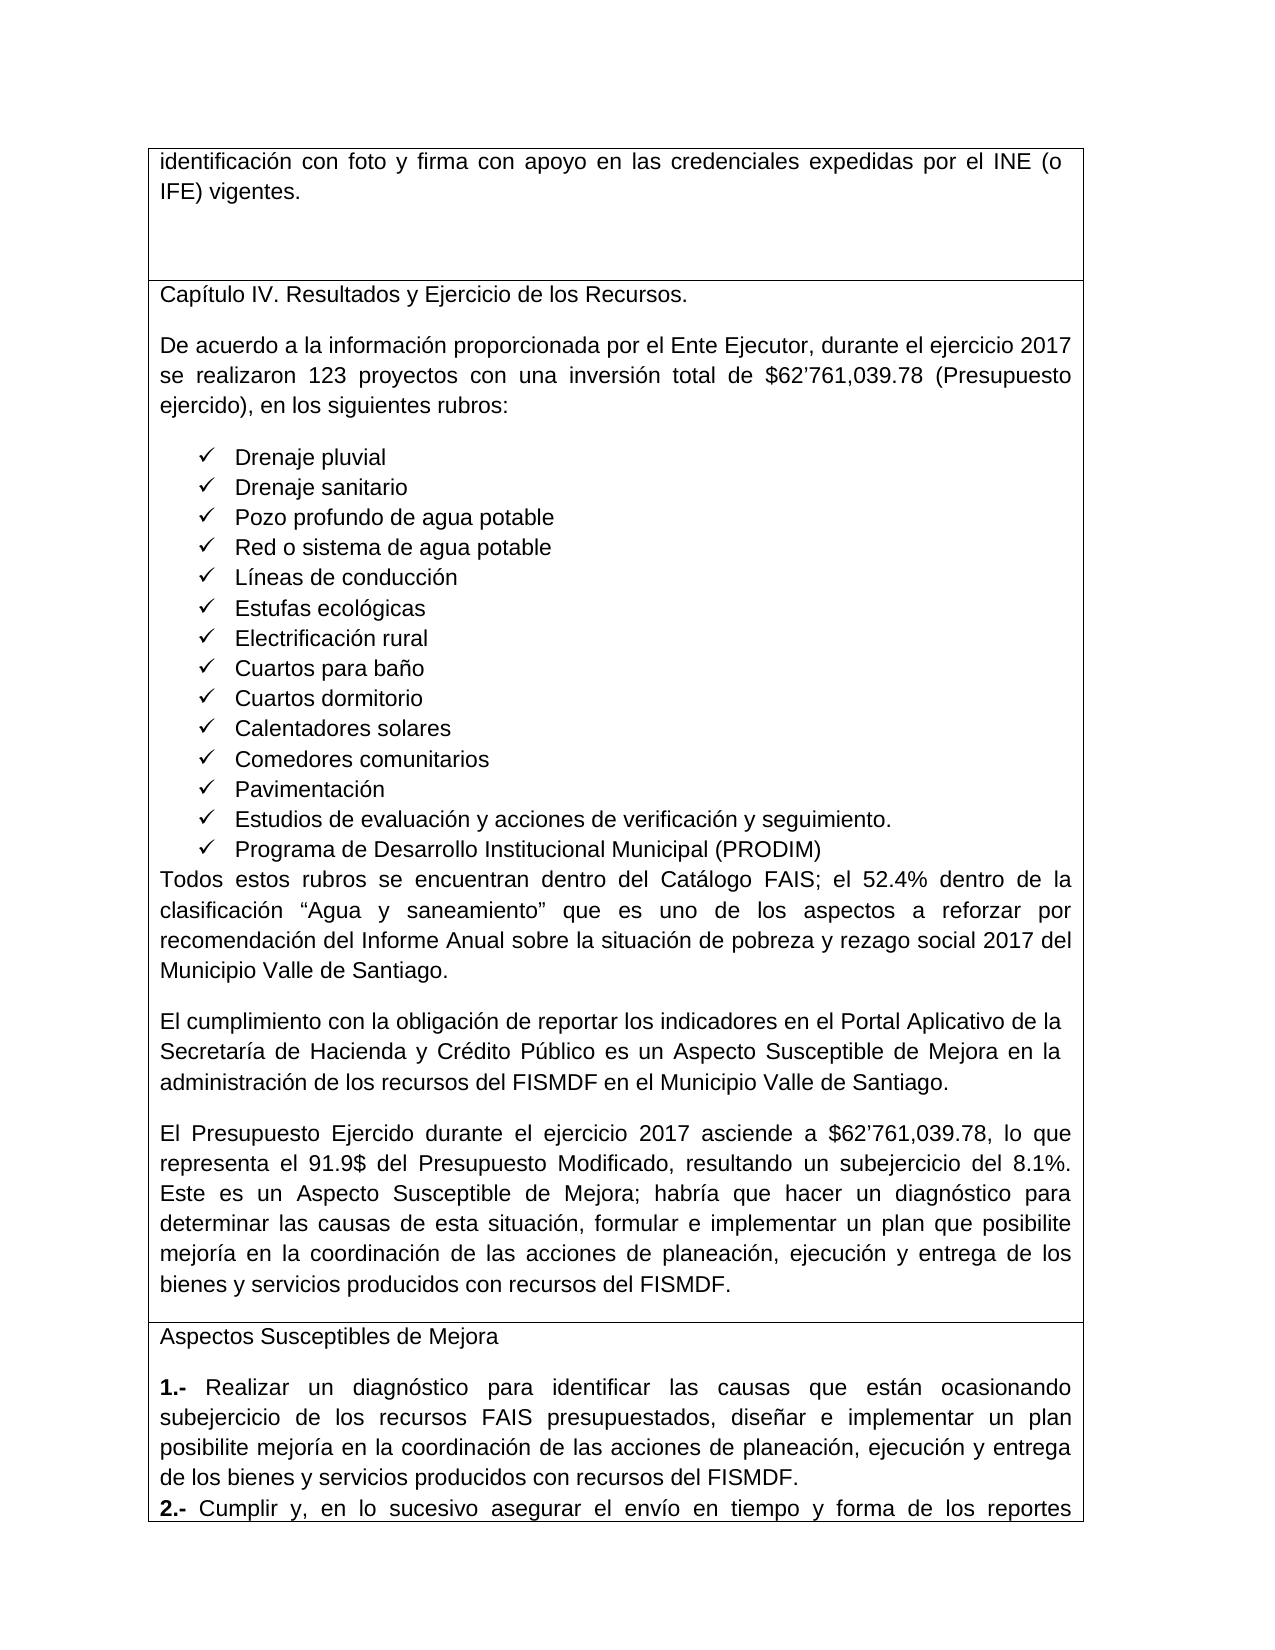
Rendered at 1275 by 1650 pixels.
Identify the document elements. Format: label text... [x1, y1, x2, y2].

table_cell Capítulo IV. Resultados y Ejercicio de los Recursos. [149, 281, 1083, 332]
table_cell Aspectos Susceptibles de Mejora [149, 1323, 1083, 1374]
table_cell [149, 1374, 1083, 1521]
table_cell De acuerdo a la información proporcionada por el Ente Ejecutor, durante el ejercicio 2017 se realizaron 123 proyectos con una inversión total de $62’761,039.78 (Presupuesto ejercido), en los siguientes rubros: Drenaje pluvial Drenaje sanitario Pozo profundo de agua potable Red o sistema de agua potable Líneas de conducción Estufas ecológicas Electrificación rural Cuartos para baño Cuartos dormitorio Calentadores solares Comedores comunitarios Pavimentación Estudios de evaluación y acciones de verificación y seguimiento. Programa de Desarrollo Institucional Municipal (PRODIM) Todos estos rubros se encuentran dentro del Catálogo FAIS; el 52.4% dentro de la clasificación “Agua y saneamiento” que es uno de los aspectos a reforzar por recomendación del Informe Anual sobre la situación de pobreza y rezago social 2017 del Municipio Valle de Santiago. El cumplimiento con la obligación de reportar los indicadores en el Portal Aplicativo de la Secretaría de Hacienda y Crédito Público es un Aspecto Susceptible de Mejora en la administración de los recursos del FISMDF en el Municipio Valle de Santiago. El Presupuesto Ejercido durante el ejercicio 2017 asciende a $62’761,039.78, lo que representa el 91.9$ del Presupuesto Modificado, resultando un subejercicio del 8.1%. Este es un Aspecto Susceptible de Mejora; habría que hacer un diagnóstico para determinar las causas de esta situación, formular e implementar un plan que posibilite mejoría en la coordinación de las acciones de planeación, ejecución y entrega de los bienes y servicios producidos con recursos del FISMDF. [149, 332, 1083, 1322]
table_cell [149, 149, 1083, 280]
